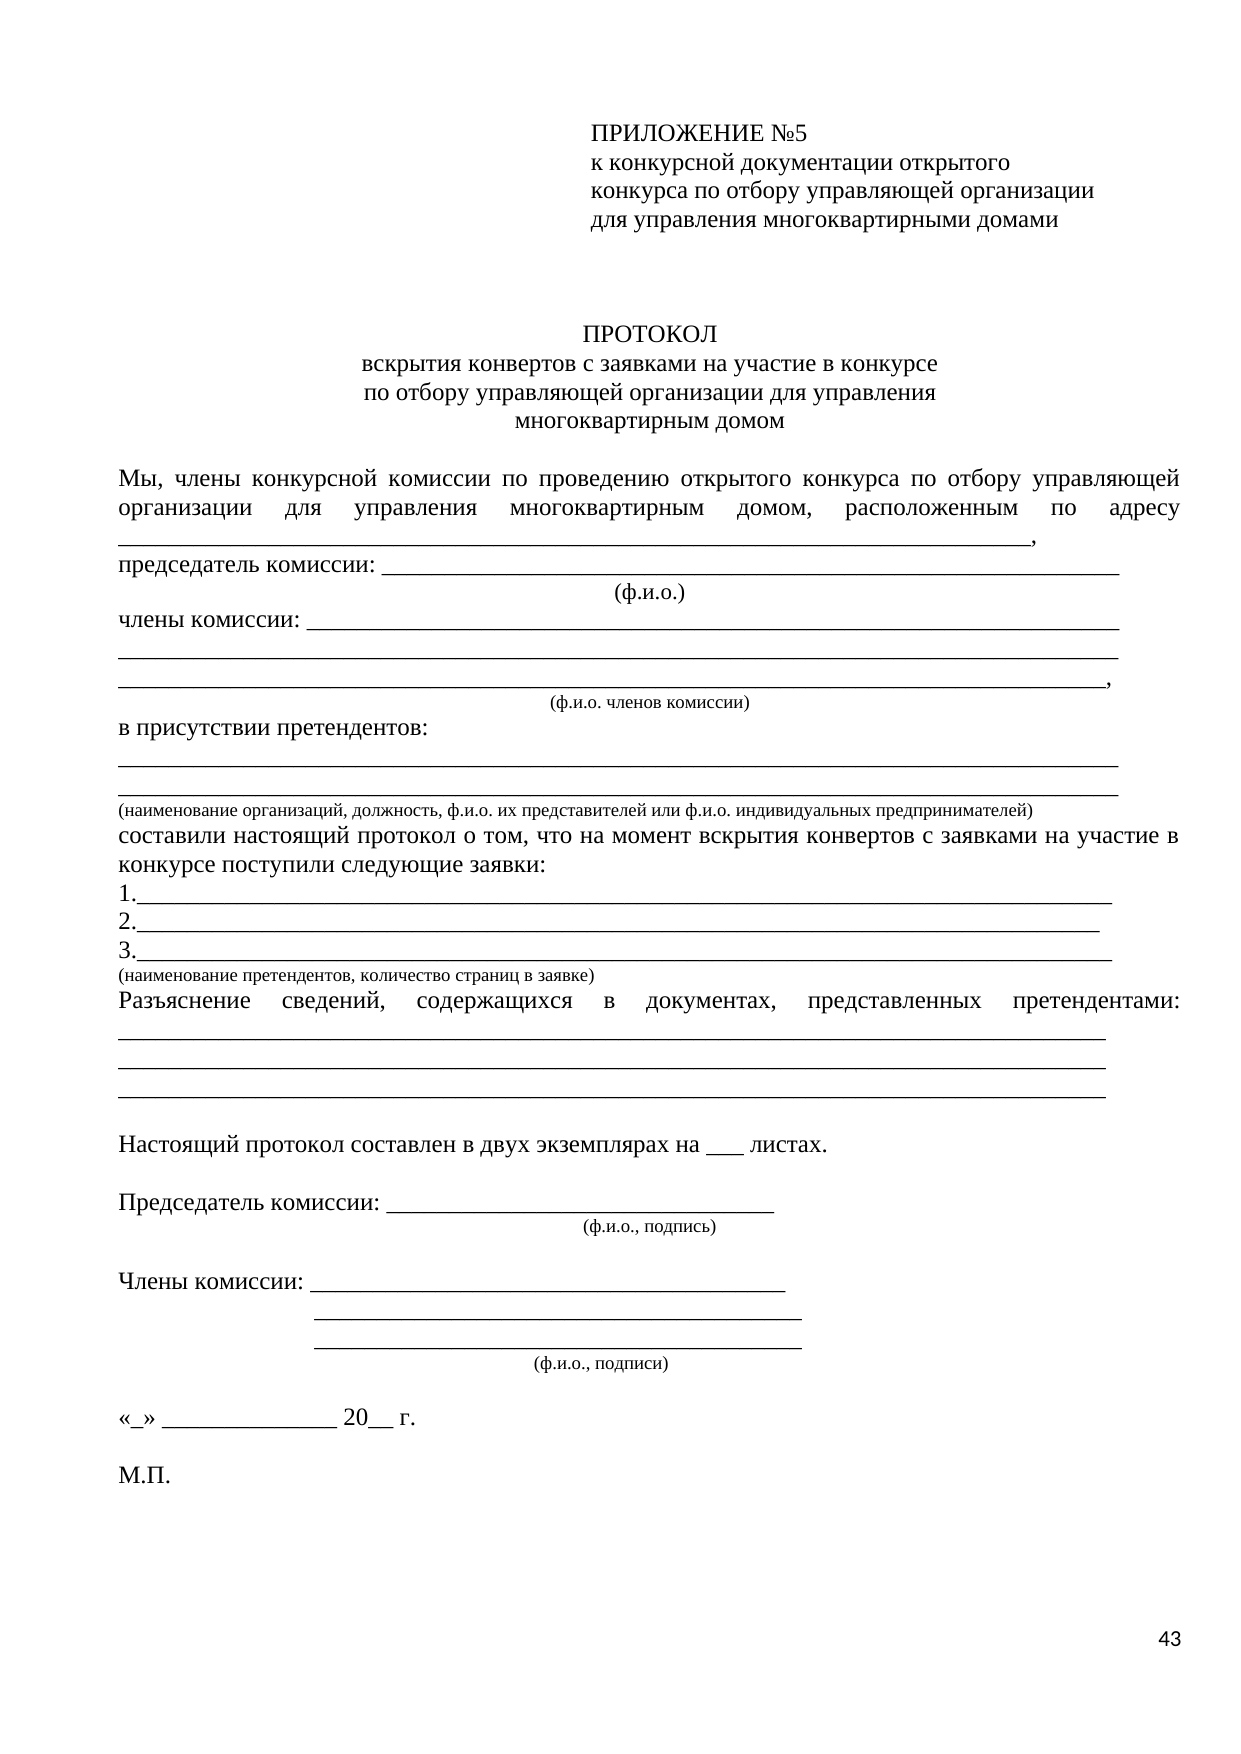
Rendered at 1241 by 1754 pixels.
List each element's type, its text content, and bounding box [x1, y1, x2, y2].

text Настоящий протокол составлен в двух экземплярах на ___ листах. [118, 1129, 1181, 1158]
text «_» ______________ 20__ г. [118, 1402, 1181, 1431]
text составили настоящий протокол о том, что на момент вскрытия конвертов с заявками на участие в конкурсе поступили следующие заявки: [118, 820, 1181, 878]
text (ф.и.о.) [118, 578, 1181, 604]
text ПРОТОКОЛ [118, 319, 1181, 348]
text к конкурсной документации открытого [118, 147, 1181, 176]
text (ф.и.о. членов комиссии) [118, 691, 1181, 712]
text 3.______________________________________________________________________________ [118, 935, 1181, 964]
text ________________________________________________________________________________ [118, 741, 1181, 770]
text _______________________________________ [308, 1294, 1181, 1323]
text _______________________________________________________________________________ [118, 1072, 1181, 1100]
text (ф.и.о., подписи) [528, 1352, 1181, 1373]
text Мы, члены конкурсной комиссии по проведению открытого конкурса по отбору управляющей организации для управления многоквартирным домом, расположенным по адресу _________________________________________________________________________, [118, 463, 1181, 549]
text ________________________________________________________________________________ [118, 770, 1181, 798]
text ПРИЛОЖЕНИЕ №5 [118, 118, 1181, 147]
text _______________________________________ [308, 1323, 1181, 1352]
text для управления многоквартирными домами [118, 204, 1181, 233]
text многоквартирным домом [118, 406, 1181, 434]
text вскрытия конвертов с заявками на участие в конкурсе [118, 348, 1181, 377]
text М.П. [118, 1460, 1181, 1488]
text члены комиссии: _________________________________________________________________ [118, 604, 1181, 633]
text (наименование организаций, должность, ф.и.о. их представителей или ф.и.о. индивидуальных предпринимателей) [118, 798, 1181, 820]
text по отбору управляющей организации для управления [118, 377, 1181, 406]
text 2._____________________________________________________________________________ [118, 906, 1181, 935]
text _______________________________________________________________________________ [118, 1043, 1181, 1072]
text председатель комиссии: ___________________________________________________________ [118, 549, 1181, 578]
text Члены комиссии: ______________________________________ [118, 1266, 1181, 1294]
text Председатель комиссии: _______________________________ [118, 1187, 1181, 1215]
text 1.______________________________________________________________________________ [118, 878, 1181, 906]
text (наименование претендентов, количество страниц в заявке) [118, 964, 1181, 985]
text Разъяснение сведений, содержащихся в документах, представленных претендентами: _______________________________________________________________________________ [118, 985, 1181, 1043]
text конкурса по отбору управляющей организации [118, 176, 1181, 204]
text _______________________________________________________________________________, [118, 662, 1181, 691]
text ________________________________________________________________________________ [118, 633, 1181, 662]
text (ф.и.о., подпись) [118, 1215, 1181, 1237]
text в присутствии претендентов: [118, 712, 1181, 741]
